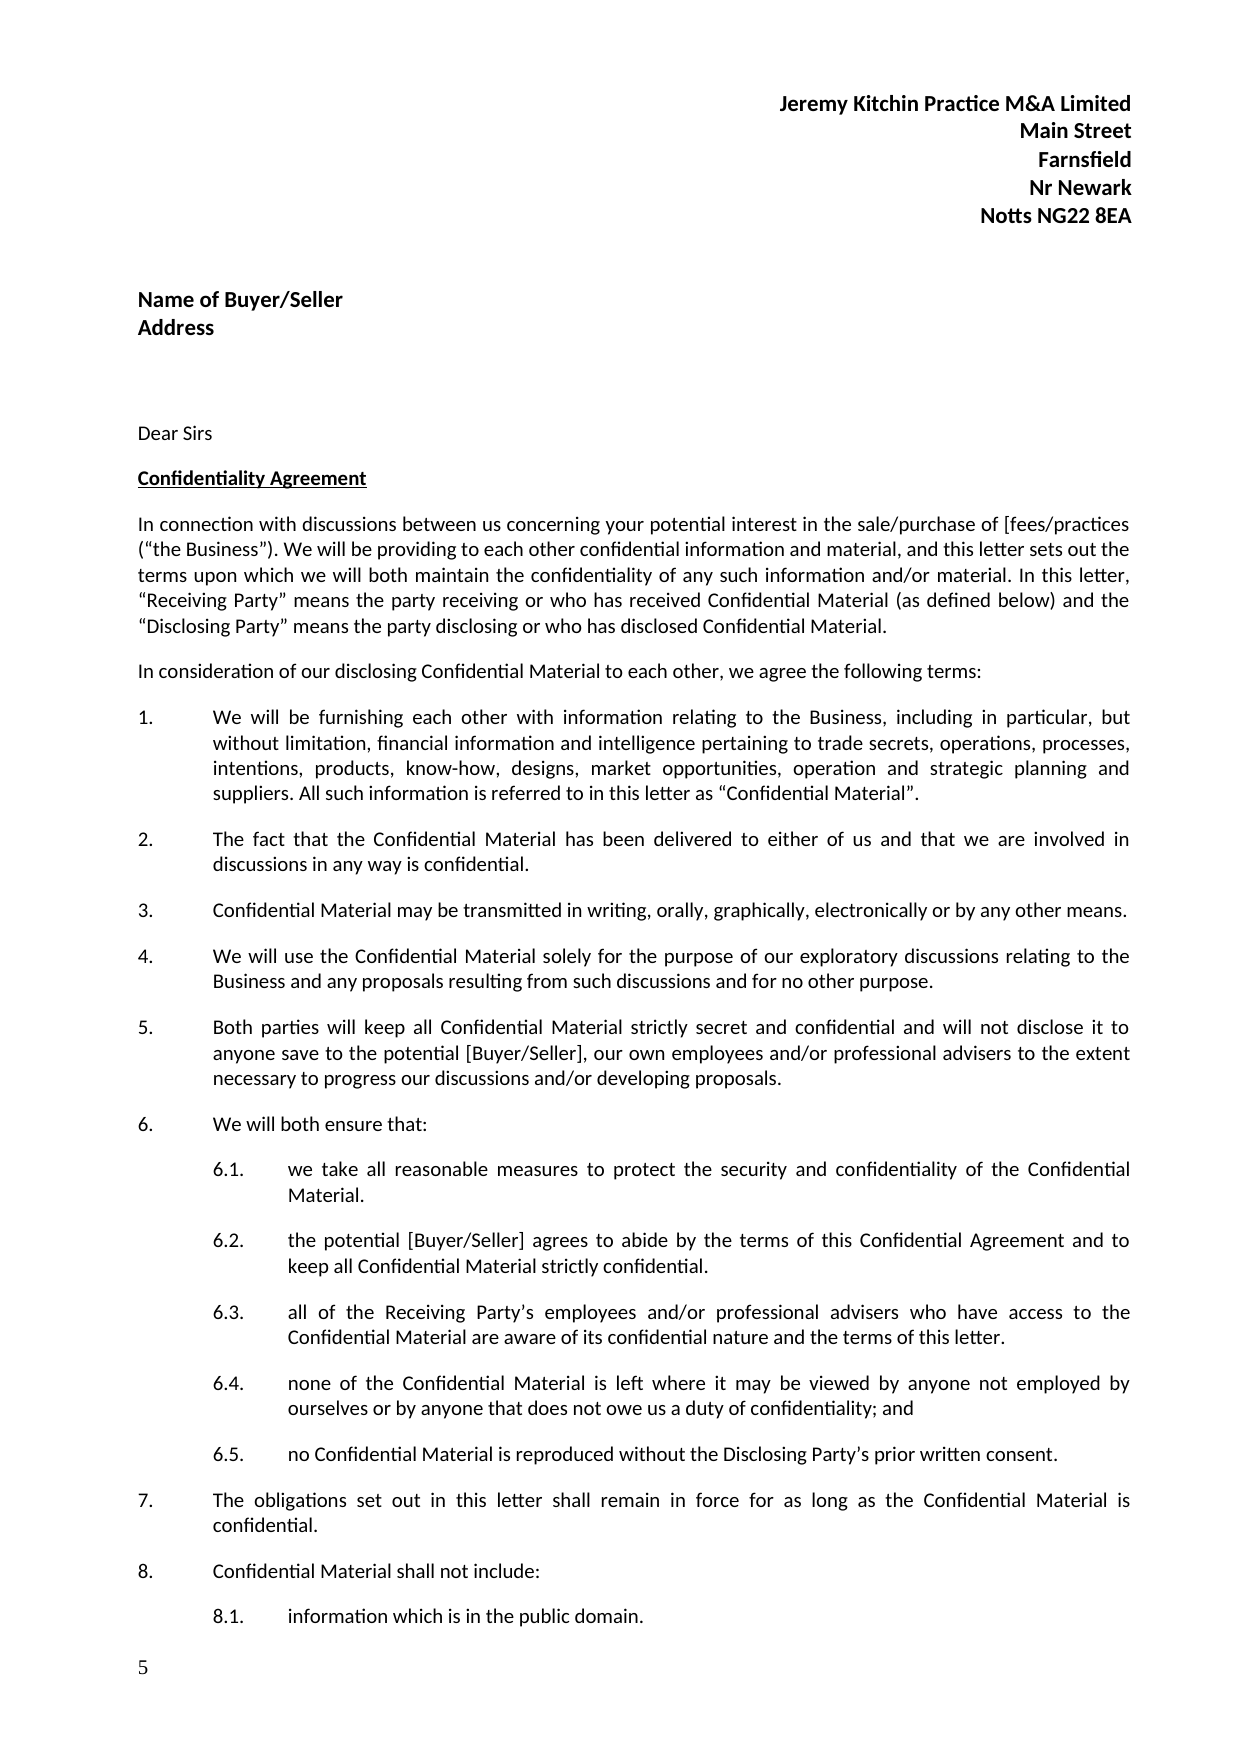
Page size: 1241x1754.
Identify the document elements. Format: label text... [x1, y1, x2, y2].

text 3. Confidential Material may be transmitted in writing, orally, graphically, electronically or by any other means. [138, 897, 1132, 923]
text Dear Sirs [138, 420, 1132, 445]
text 6.2. the potential [Buyer/Seller] agrees to abide by the terms of this Confidential Agreement and to keep all Confidential Material strictly confidential. [213, 1228, 1132, 1278]
text In consideration of our disclosing Confidential Material to each other, we agree the following terms: [138, 658, 1132, 684]
text 6.4. none of the Confidential Material is left where it may be viewed by anyone not employed by ourselves or by anyone that does not owe us a duty of confidentiality; and [213, 1370, 1132, 1421]
text Nr Newark [138, 173, 1132, 201]
text In connection with discussions between us concerning your potential interest in the sale/purchase of [fees/practices (“the Business”). We will be providing to each other confidential information and material, and this letter sets out the terms upon which we will both maintain the confidentiality of any such information and/or material. In this letter, “Receiving Party” means the party receiving or who has received Confidential Material (as defined below) and the “Disclosing Party” means the party disclosing or who has disclosed Confidential Material. [138, 511, 1132, 638]
text 6.5. no Confidential Material is reproduced without the Disclosing Party’s prior written consent. [213, 1441, 1132, 1467]
text 6. We will both ensure that: [138, 1111, 1132, 1136]
text 4. We will use the Confidential Material solely for the purpose of our exploratory discussions relating to the Business and any proposals resulting from such discussions and for no other purpose. [138, 943, 1132, 994]
text Notts NG22 8EA [138, 201, 1132, 229]
text 6.3. all of the Receiving Party’s employees and/or professional advisers who have access to the Confidential Material are aware of its confidential nature and the terms of this letter. [213, 1299, 1132, 1350]
text Farnsfield [138, 145, 1132, 173]
text Jeremy Kitchin Practice M&A Limited [138, 89, 1132, 117]
text Address [138, 313, 1132, 341]
text 7. The obligations set out in this letter shall remain in force for as long as the Confidential Material is confidential. [138, 1487, 1132, 1538]
text 6.1. we take all reasonable measures to protect the security and confidentiality of the Confidential Material. [213, 1157, 1132, 1207]
text 8.1. information which is in the public domain. [138, 1604, 1132, 1629]
text 1. We will be furnishing each other with information relating to the Business, including in particular, but without limitation, financial information and intelligence pertaining to trade secrets, operations, processes, intentions, products, know-how, designs, market opportunities, operation and strategic planning and suppliers. All such information is referred to in this letter as “Confidential Material”. [138, 704, 1132, 806]
text Confidentiality Agreement [138, 465, 1132, 491]
text 5. Both parties will keep all Confidential Material strictly secret and confidential and will not disclose it to anyone save to the potential [Buyer/Seller], our own employees and/or professional advisers to the extent necessary to progress our discussions and/or developing proposals. [138, 1014, 1132, 1091]
text Name of Buyer/Seller [138, 285, 1132, 313]
text Main Street [138, 117, 1132, 145]
text 2. The fact that the Confidential Material has been delivered to either of us and that we are involved in discussions in any way is confidential. [138, 826, 1132, 877]
text 8. Confidential Material shall not include: [138, 1558, 1132, 1583]
